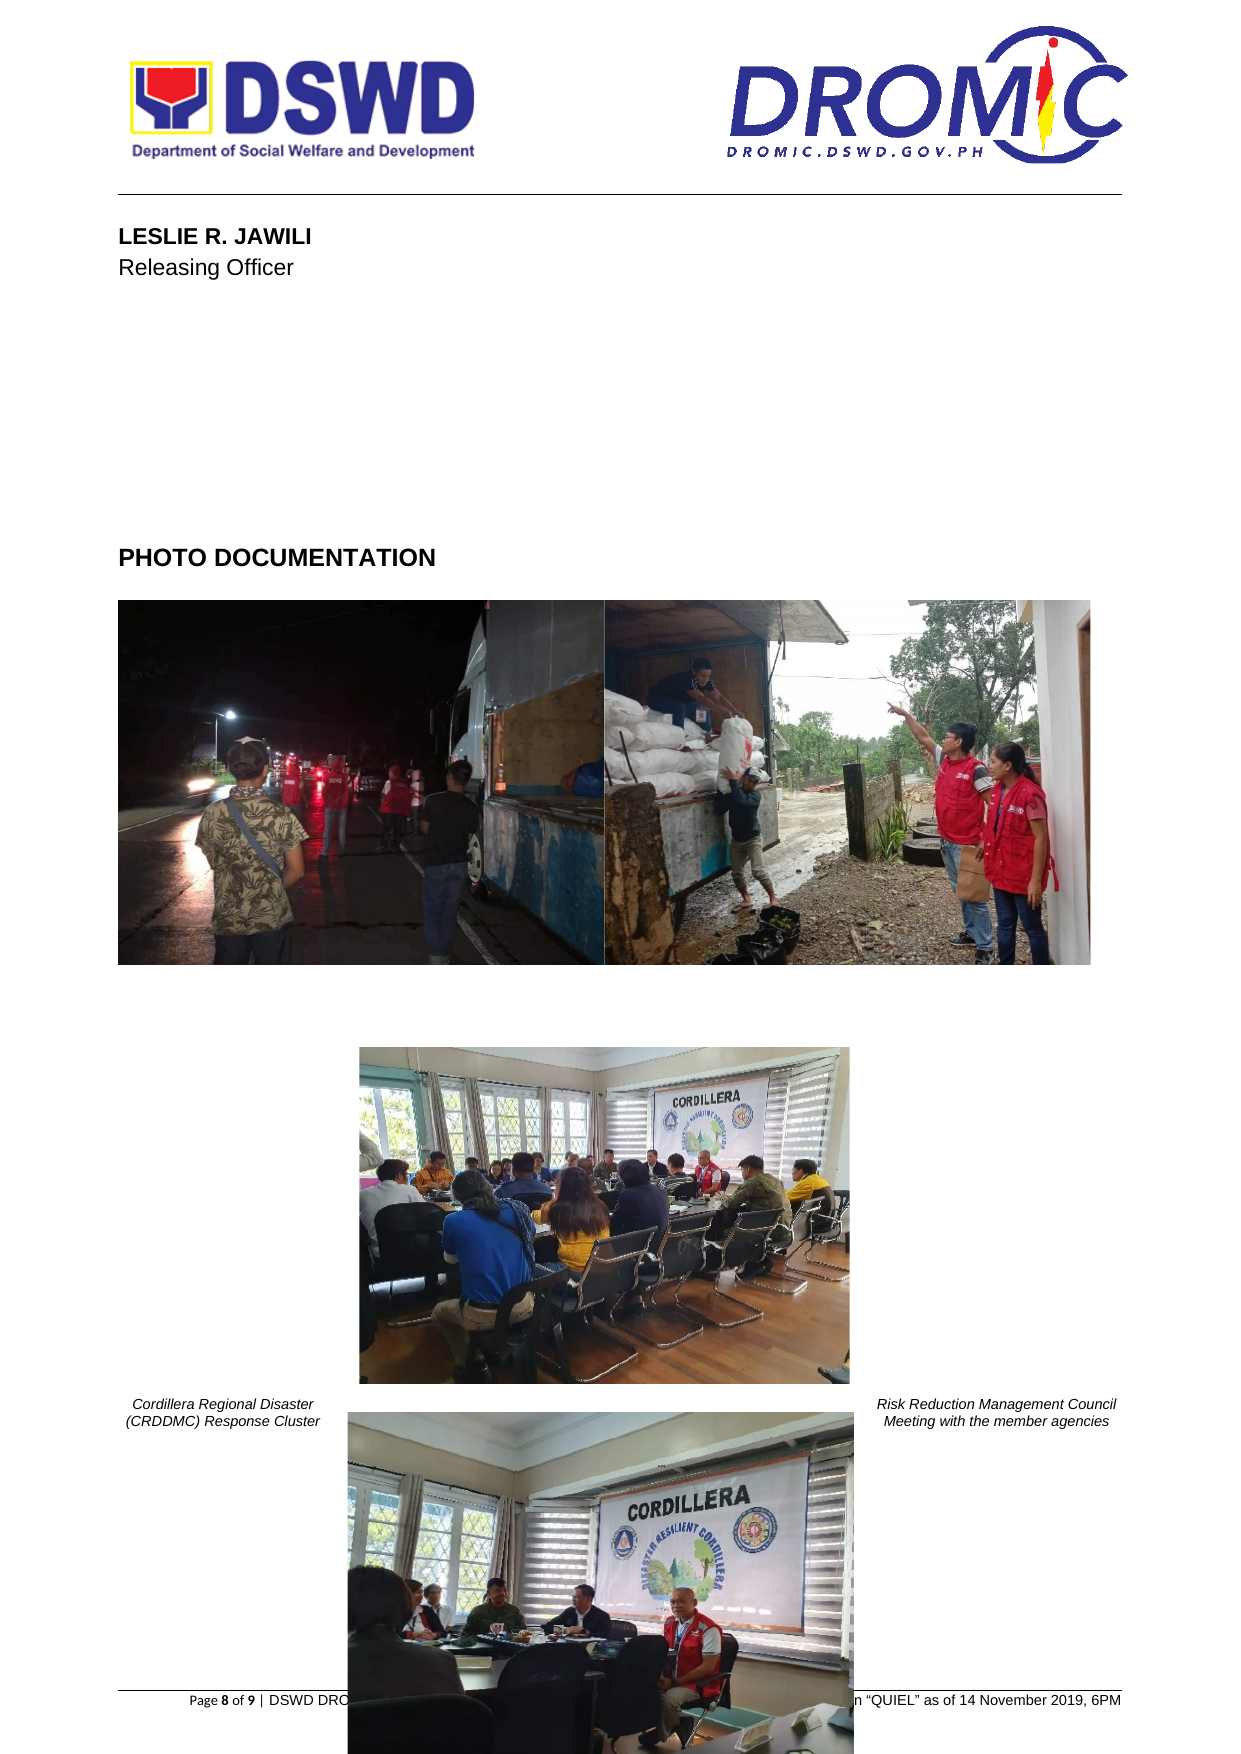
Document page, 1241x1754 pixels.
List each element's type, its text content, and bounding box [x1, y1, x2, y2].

picture [118, 57, 487, 164]
picture [118, 600, 1091, 965]
text PHOTO DOCUMENTATION [118, 542, 1122, 571]
picture [347, 1412, 854, 1754]
text Cordillera Regional Disaster Risk Reduction Management Council (CRDDMC) Response Cluster Meeting with the member agencies [118, 1396, 1122, 1429]
text Releasing Officer [118, 253, 1119, 280]
picture [719, 25, 1133, 163]
text LESLIE R. JAWILI [118, 223, 1119, 250]
picture [359, 1047, 850, 1384]
